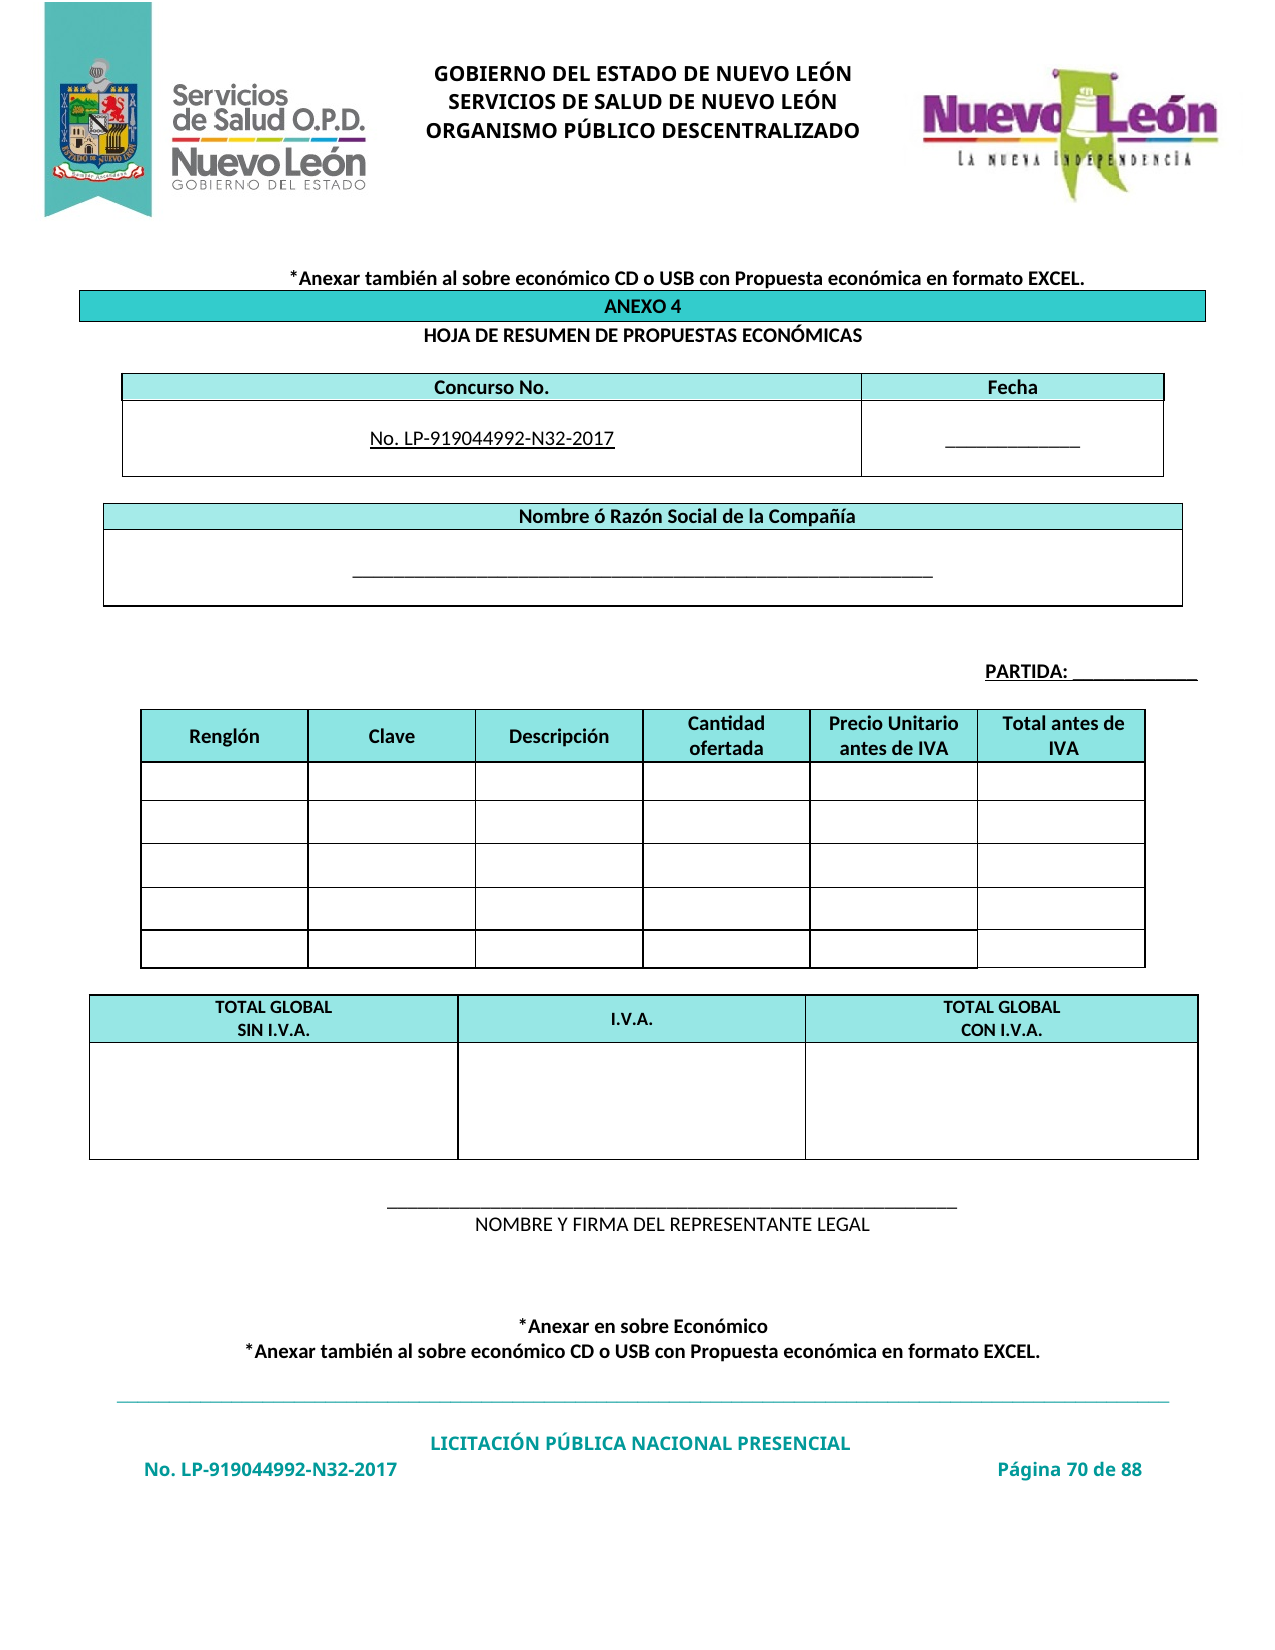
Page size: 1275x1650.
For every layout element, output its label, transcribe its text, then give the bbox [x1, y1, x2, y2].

table_cell [309, 763, 475, 800]
table_cell No. LP-919044992-N32-2017 [123, 401, 861, 476]
table_cell [644, 888, 809, 929]
table_header Fecha [862, 374, 1163, 399]
table_cell [644, 763, 809, 800]
table_cell [811, 888, 977, 929]
table_header I.V.A. [459, 996, 805, 1042]
table_header Concurso No. [123, 374, 861, 399]
text ANEXO 4 [80, 291, 1205, 321]
text *Anexar también al sobre económico CD o USB con Propuesta económica en formato EXCEL. [89, 1338, 1197, 1364]
table_cell [142, 931, 307, 967]
text HOJA DE RESUMEN DE PROPUESTAS ECONÓMICAS [89, 322, 1197, 347]
table_header Precio Unitario antes de IVA [811, 710, 977, 761]
table_cell [309, 801, 475, 842]
table_header TOTAL GLOBAL SIN I.V.A. [90, 996, 457, 1042]
table_header Cantidad ofertada [644, 710, 809, 761]
table_cell [978, 930, 1144, 967]
table_cell [806, 1043, 1197, 1159]
table_cell [978, 888, 1144, 929]
table_header Renglón [142, 710, 307, 761]
table_cell [142, 763, 307, 800]
table_cell [476, 801, 642, 842]
table_cell [476, 844, 642, 886]
table_cell [811, 931, 977, 967]
table_cell [978, 801, 1144, 842]
table_cell [644, 931, 809, 967]
table_cell [811, 844, 977, 886]
table_cell _____________ [862, 401, 1163, 476]
table_header Nombre ó Razón Social de la Compañía [104, 504, 1182, 529]
table_cell [309, 931, 475, 967]
table_header Clave [309, 710, 475, 761]
table_cell [142, 801, 307, 842]
text _______________________________________________________ [148, 1186, 1197, 1211]
text PARTIDA: ____________ [177, 658, 1197, 683]
table_cell [309, 888, 475, 929]
table_cell [811, 801, 977, 842]
table_cell [811, 763, 977, 800]
table_cell [476, 763, 642, 800]
table_header TOTAL GLOBAL CON I.V.A. [806, 996, 1197, 1042]
table_header Total antes de IVA [978, 710, 1144, 761]
text *Anexar también al sobre económico CD o USB con Propuesta económica en formato EXCEL. [177, 265, 1197, 290]
table_cell [476, 931, 642, 967]
table_cell [978, 844, 1144, 886]
table_cell [142, 888, 307, 929]
table_cell [142, 844, 307, 886]
table_cell [90, 1043, 457, 1159]
table_cell [978, 763, 1144, 800]
table_cell ________________________________________________________ [104, 530, 1182, 605]
picture [15, 2, 1249, 229]
table_cell [644, 801, 809, 842]
text *Anexar en sobre Económico [89, 1313, 1197, 1338]
table_cell [476, 888, 642, 929]
table_cell [459, 1043, 805, 1159]
text NOMBRE Y FIRMA DEL REPRESENTANTE LEGAL [148, 1211, 1197, 1237]
table_cell [309, 844, 475, 886]
table_cell [644, 844, 809, 886]
table_header Descripción [476, 710, 642, 761]
